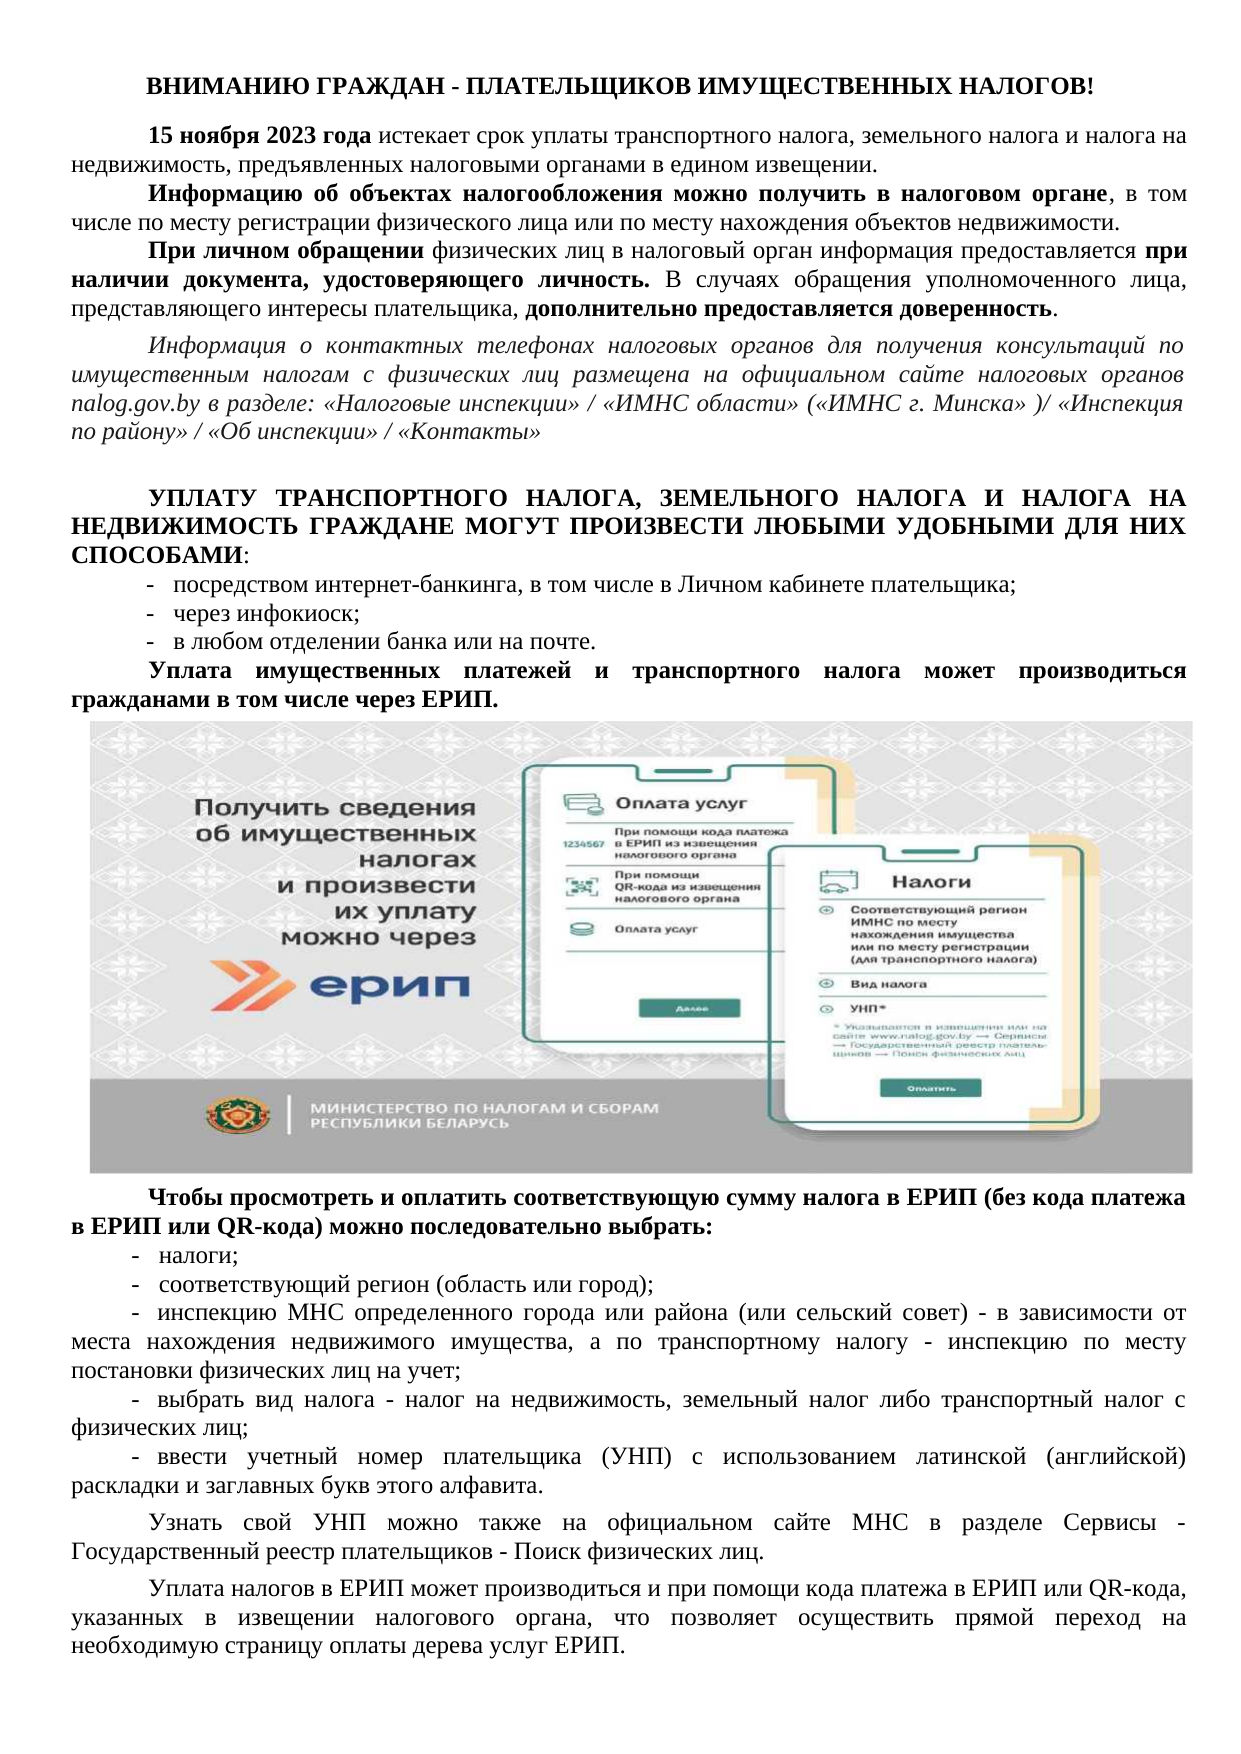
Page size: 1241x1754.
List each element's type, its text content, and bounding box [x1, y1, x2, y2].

text Чтобы просмотреть и оплатить соответствующую сумму налога в ЕРИП (без кода платежа в ЕРИП или QR-кода) можно последовательно выбрать: [71, 1182, 1187, 1240]
list посредством интернет-банкинга, в том числе в Личном кабинете плательщика; [71, 569, 1187, 598]
text Информацию об объектах налогообложения можно получить в налоговом органе, в том числе по месту регистрации физического лица или по месту нахождения объектов недвижимости. [71, 178, 1187, 236]
text УПЛАТУ ТРАНСПОРТНОГО НАЛОГА, ЗЕМЕЛЬНОГО НАЛОГА И НАЛОГА НА НЕДВИЖИМОСТЬ ГРАЖДАНЕ МОГУТ ПРОИЗВЕСТИ ЛЮБЫМИ УДОБНЫМИ ДЛЯ НИХ СПОСОБАМИ: [71, 483, 1187, 569]
text ВНИМАНИЮ ГРАЖДАН - ПЛАТЕЛЬЩИКОВ ИМУЩЕСТВЕННЫХ НАЛОГОВ! [71, 71, 1187, 100]
text Узнать свой УНП можно также на официальном сайте МНС в разделе Сервисы - Государственный реестр плательщиков - Поиск физических лиц. [71, 1507, 1187, 1564]
picture [89, 721, 1194, 1174]
list выбрать вид налога - налог на недвижимость, земельный налог либо транспортный налог с физических лиц; [71, 1384, 1187, 1441]
list налоги; [71, 1240, 1187, 1269]
list ввести учетный номер плательщика (УНП) с использованием латинской (английской) раскладки и заглавных букв этого алфавита. [71, 1441, 1187, 1499]
list соответствующий регион (область или город); [71, 1269, 1187, 1297]
text Информация о контактных телефонах налоговых органов для получения консультаций по имущественным налогам с физических лиц размещена на официальном сайте налоговых органов nalog.gov.by в разделе: «Налоговые инспекции» / «ИМНС области» («ИМНС г. Минска» )/ «Инспекция по району» / «Об инспекции» / «Контакты» [71, 330, 1187, 445]
list через инфокиоск; [71, 598, 1187, 626]
text При личном обращении физических лиц в налоговый орган информация предоставляется при наличии документа, удостоверяющего личность. В случаях обращения уполномоченного лица, представляющего интересы плательщика, дополнительно предоставляется доверенность. [71, 236, 1187, 322]
text Уплата имущественных платежей и транспортного налога может производиться гражданами в том числе через ЕРИП. [71, 655, 1187, 713]
text 15 ноября 2023 года истекает срок уплаты транспортного налога, земельного налога и налога на недвижимость, предъявленных налоговыми органами в едином извещении. [71, 121, 1187, 178]
list в любом отделении банка или на почте. [71, 626, 1187, 655]
list инспекцию МНС определенного города или района (или сельский совет) - в зависимости от места нахождения недвижимого имущества, а по транспортному налогу - инспекцию по месту постановки физических лиц на учет; [71, 1297, 1187, 1384]
text Уплата налогов в ЕРИП может производиться и при помощи кода платежа в ЕРИП или QR-кода, указанных в извещении налогового органа, что позволяет осуществить прямой переход на необходимую страницу оплаты дерева услуг ЕРИП. [71, 1573, 1187, 1659]
